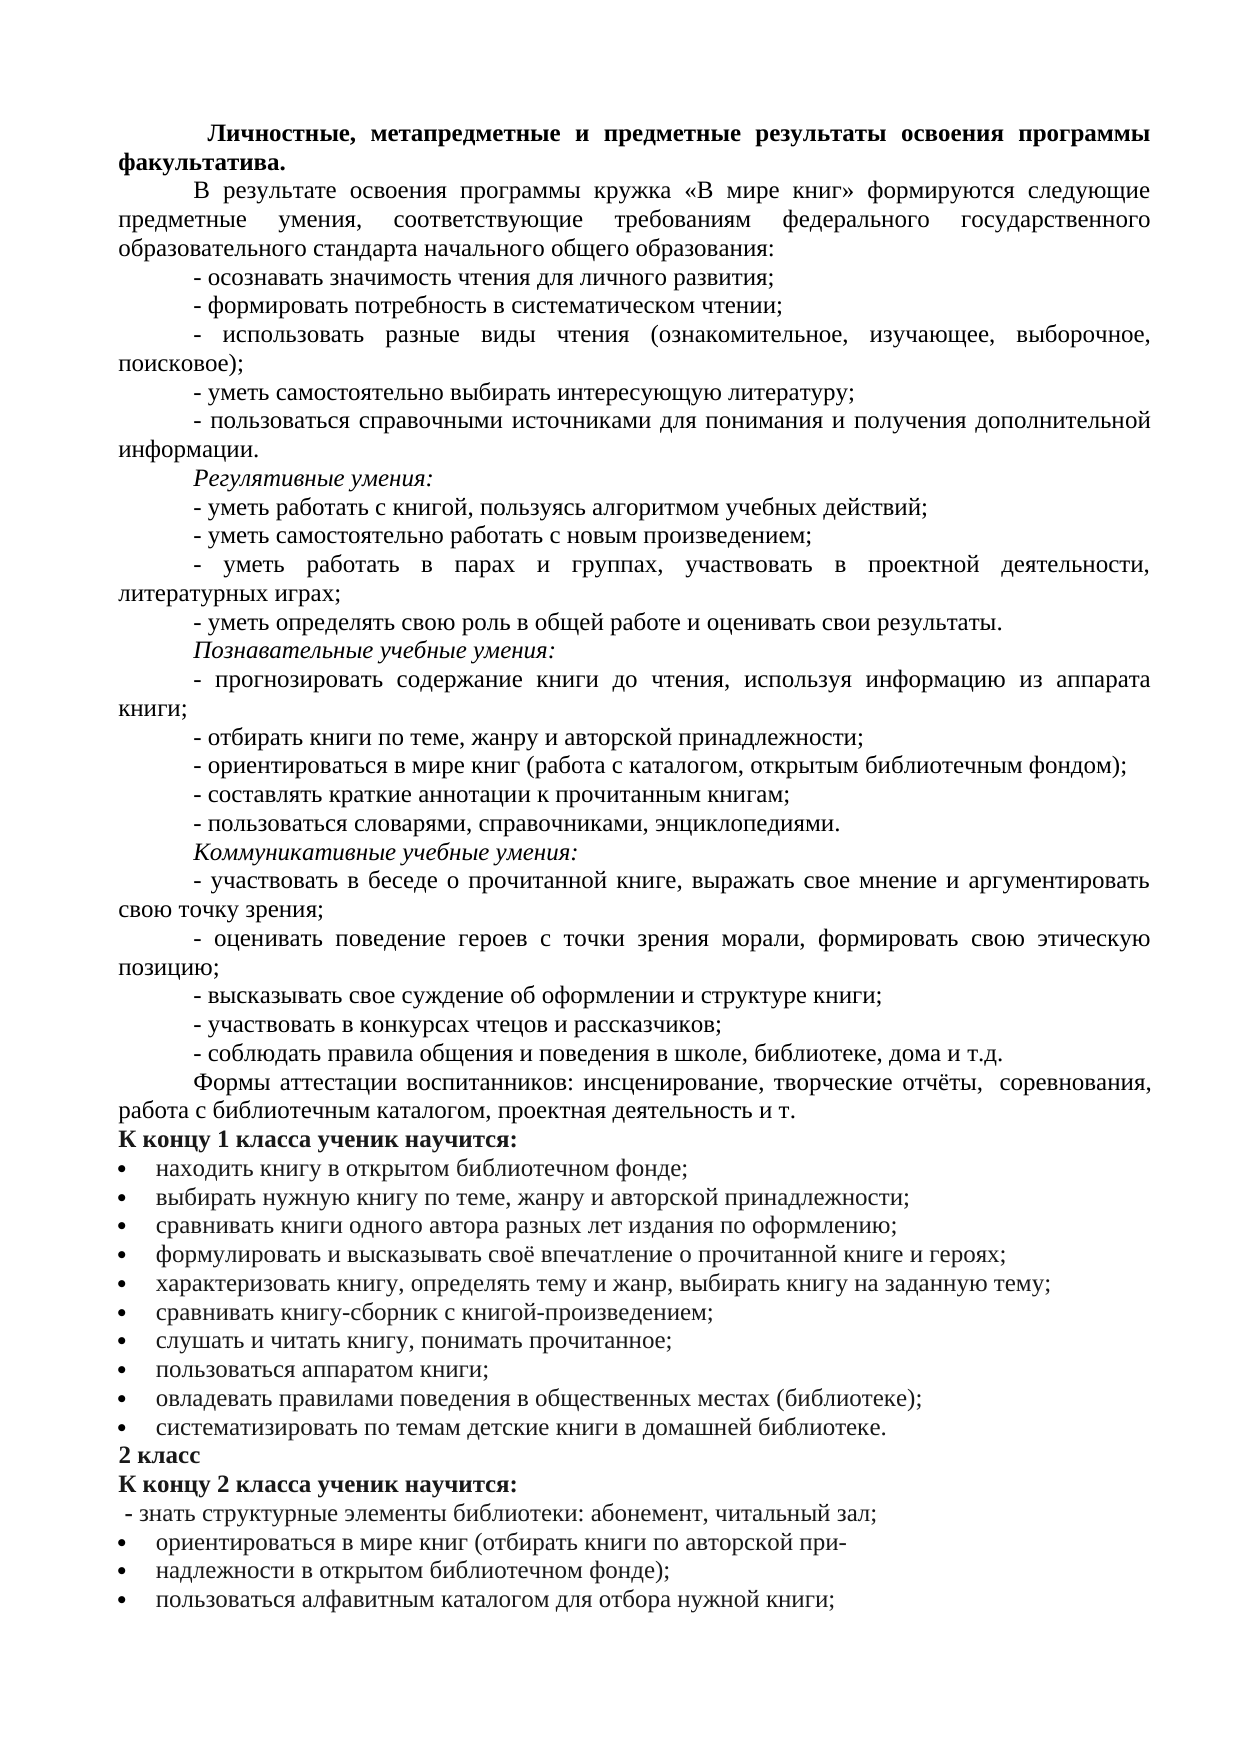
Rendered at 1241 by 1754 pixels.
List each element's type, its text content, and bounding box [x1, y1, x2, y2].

list овладевать правилами поведения в общественных местах (библиотеке); [118, 1383, 1152, 1412]
list слушать и читать книгу, понимать прочитанное; [118, 1326, 1152, 1354]
text - уметь самостоятельно выбирать интересующую литературу; [118, 377, 1152, 406]
text - оценивать поведение героев с точки зрения морали, формировать свою этическую позицию; [118, 923, 1152, 981]
list пользоваться аппаратом книги; [118, 1354, 1152, 1383]
text - уметь работать в парах и группах, участвовать в проектной деятельности, литературных играх; [118, 549, 1152, 607]
text - участвовать в беседе о прочитанной книге, выражать свое мнение и аргументировать свою точку зрения; [118, 866, 1152, 923]
text Познавательные учебные умения: [118, 636, 1152, 664]
text - уметь определять свою роль в общей работе и оценивать свои результаты. [118, 607, 1152, 636]
text - высказывать свое суждение об оформлении и структуре книги; [118, 981, 1152, 1009]
list характеризовать книгу, определять тему и жанр, выбирать книгу на заданную тему; [118, 1268, 1152, 1297]
text К концу 2 класса ученик научится: [118, 1469, 1152, 1498]
list надлежности в открытом библиотечном фонде); [118, 1556, 1152, 1584]
text Личностные, метапредметные и предметные результаты освоения программы факультатива. [118, 118, 1152, 176]
list пользоваться алфавитным каталогом для отбора нужной книги; [118, 1584, 1152, 1613]
text Формы аттестации воспитанников: инсценирование, творческие отчёты, соревнования, работа с библиотечным каталогом, проектная деятельность и т. [118, 1067, 1152, 1124]
text - пользоваться справочными источниками для понимания и получения дополнительной информации. [118, 406, 1152, 463]
text - прогнозировать содержание книги до чтения, используя информацию из аппарата книги; [118, 664, 1152, 722]
text - использовать разные виды чтения (ознакомительное, изучающее, выборочное, поисковое); [118, 319, 1152, 377]
text - соблюдать правила общения и поведения в школе, библиотеке, дома и т.д. [118, 1038, 1152, 1067]
text 2 класс [118, 1441, 1152, 1469]
text - ориентироваться в мире книг (работа с каталогом, открытым библиотечным фондом); [118, 751, 1152, 779]
text - отбирать книги по теме, жанру и авторской принадлежности; [118, 722, 1152, 751]
text - уметь работать с книгой, пользуясь алгоритмом учебных действий; [118, 492, 1152, 521]
list систематизировать по темам детские книги в домашней библиотеке. [118, 1412, 1152, 1441]
text Регулятивные умения: [118, 463, 1152, 492]
text Коммуникативные учебные умения: [118, 837, 1152, 866]
text К концу 1 класса ученик научится: [118, 1124, 1152, 1153]
list находить книгу в открытом библиотечном фонде; [118, 1153, 1152, 1182]
list сравнивать книги одного автора разных лет издания по оформлению; [118, 1211, 1152, 1239]
text - формировать потребность в систематическом чтении; [118, 291, 1152, 319]
text - знать структурные элементы библиотеки: абонемент, читальный зал; [118, 1498, 1152, 1527]
list формулировать и высказывать своё впечатление о прочитанной книге и героях; [118, 1239, 1152, 1268]
list выбирать нужную книгу по теме, жанру и авторской принадлежности; [118, 1182, 1152, 1211]
text - осознавать значимость чтения для личного развития; [118, 262, 1152, 291]
list ориентироваться в мире книг (отбирать книги по авторской при- [118, 1527, 1152, 1556]
text - участвовать в конкурсах чтецов и рассказчиков; [118, 1009, 1152, 1038]
list сравнивать книгу-сборник с книгой-произведением; [118, 1297, 1152, 1326]
text В результате освоения программы кружка «В мире книг» формируются следующие предметные умения, соответствующие требованиям федерального государственного образовательного стандарта начального общего образования: [118, 176, 1152, 262]
text - составлять краткие аннотации к прочитанным книгам; [118, 779, 1152, 808]
text - пользоваться словарями, справочниками, энциклопедиями. [118, 808, 1152, 837]
text - уметь самостоятельно работать с новым произведением; [118, 521, 1152, 549]
